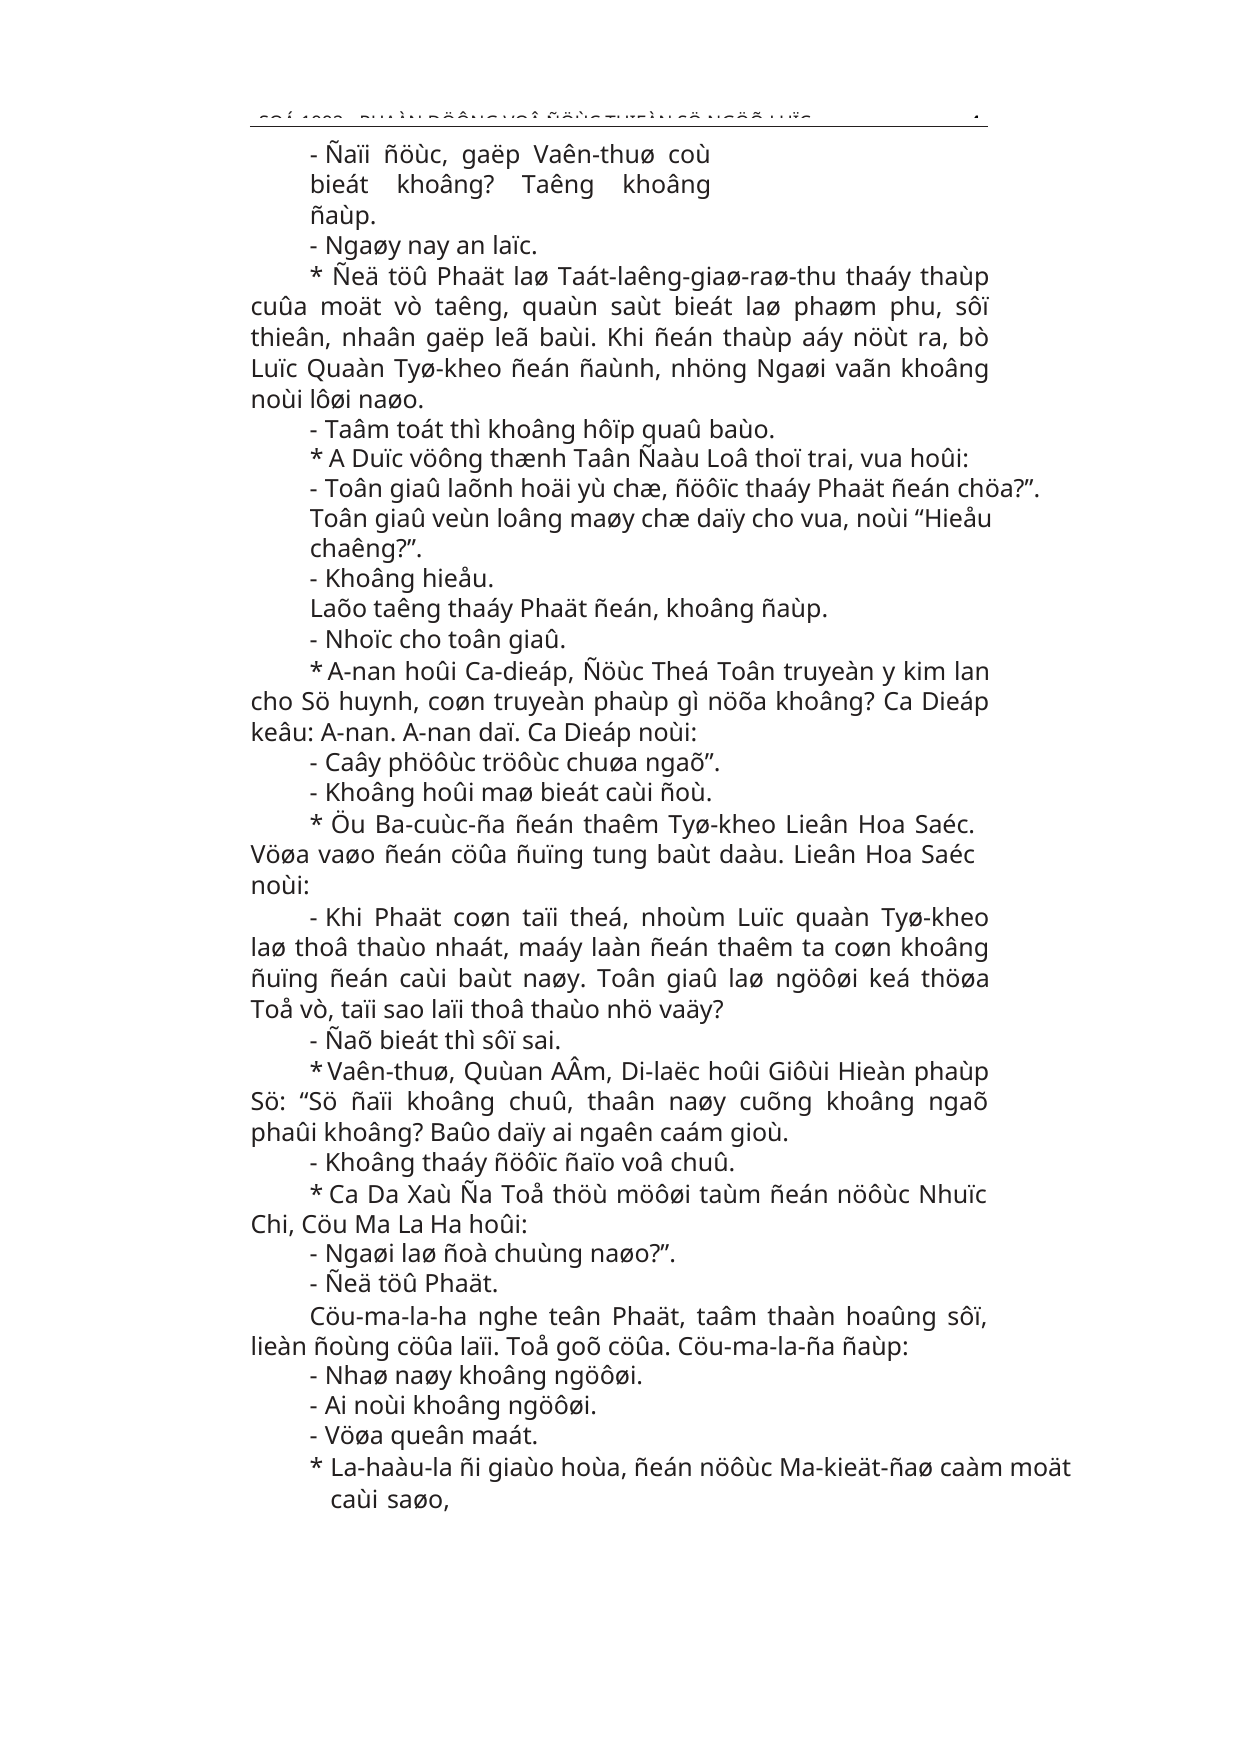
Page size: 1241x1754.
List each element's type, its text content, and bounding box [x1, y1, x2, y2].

list Nhoïc cho toân giaû. [309, 624, 1092, 654]
list Vöøa queân maát. [309, 1420, 1092, 1451]
list Ca Da Xaù Ña Toå thöù möôøi taùm ñeán nöôùc Nhuïc Chi, Cöu Ma La Ha hoûi: [250, 1179, 988, 1241]
list Ngaøy nay an laïc. [309, 231, 1092, 260]
list Nhaø naøy khoâng ngöôøi. [309, 1362, 1092, 1390]
list Khoâng thaáy ñöôïc ñaïo voâ chuû. [309, 1149, 1092, 1177]
list Khi Phaät coøn taïi theá, nhoùm Luïc quaàn Tyø-kheo laø thoâ thaùo nhaát, maáy laàn ñeán thaêm ta coøn khoâng ñuïng ñeán caùi baùt naøy. Toân giaû laø ngöôøi keá thöøa Toå vò, taïi sao laïi thoâ thaùo nhö vaäy? [250, 902, 990, 1026]
list La-haàu-la ñi giaùo hoùa, ñeán nöôùc Ma-kieät-ñaø caàm moät caùi saøo, [309, 1451, 1092, 1514]
list Ñeä töû Phaät laø Taát-laêng-giaø-raø-thu thaáy thaùp cuûa moät vò taêng, quaùn saùt bieát laø phaøm phu, sôï thieân, nhaân gaëp leã baùi. Khi ñeán thaùp aáy nöùt ra, bò Luïc Quaàn Tyø-kheo ñeán ñaùnh, nhöng Ngaøi vaãn khoâng noùi lôøi naøo. [250, 261, 990, 416]
list A Duïc vöông thænh Taân Ñaàu Loâ thoï trai, vua hoûi: [309, 444, 1092, 474]
list Vaên-thuø, Quùan AÂm, Di-laëc hoûi Giôùi Hieàn phaùp Sö: “Sö ñaïi khoâng chuû, thaân naøy cuõng khoâng ngaõ phaûi khoâng? Baûo daïy ai ngaên caám gioù. [250, 1056, 989, 1149]
list Toân giaû laõnh hoäi yù chæ, ñöôïc thaáy Phaät ñeán chöa?”. [309, 474, 1092, 504]
text Cöu-ma-la-ha nghe teân Phaät, taâm thaàn hoaûng sôï, lieàn ñoùng cöûa laïi. Toå goõ cöûa. Cöu-ma-la-ña ñaùp: [250, 1301, 989, 1362]
text Toân giaû veùn loâng maøy chæ daïy cho vua, noùi “Hieåu chaêng?”. [309, 504, 1092, 564]
list Ngaøi laø ñoà chuùng naøo?”. [309, 1241, 1092, 1268]
list Ñeä töû Phaät. [309, 1268, 1092, 1299]
list Öu Ba-cuùc-ña ñeán thaêm Tyø-kheo Lieân Hoa Saéc. Vöøa vaøo ñeán cöûa ñuïng tung baùt daàu. Lieân Hoa Saéc noùi: [250, 809, 976, 902]
list Ai noùi khoâng ngöôøi. [309, 1390, 1092, 1420]
list Khoâng hoûi maø bieát caùi ñoù. [309, 777, 1092, 807]
list Ñaõ bieát thì sôï sai. [309, 1026, 1092, 1055]
text Laõo taêng thaáy Phaät ñeán, khoâng ñaùp. [309, 594, 1092, 624]
list Khoâng hieåu. [309, 564, 1092, 594]
list A-nan hoûi Ca-dieáp, Ñöùc Theá Toân truyeàn y kim lan cho Sö huynh, coøn truyeàn phaùp gì nöõa khoâng? Ca Dieáp keâu: A-nan. A-nan daï. Ca Dieáp noùi: [250, 656, 990, 749]
list Ñaïi ñöùc, gaëp Vaên-thuø coù bieát khoâng? Taêng khoâng ñaùp. [309, 138, 711, 231]
list Caây phöôùc tröôùc chuøa ngaõ”. [309, 749, 1092, 777]
list Taâm toát thì khoâng hôïp quaû baùo. [309, 416, 1092, 444]
